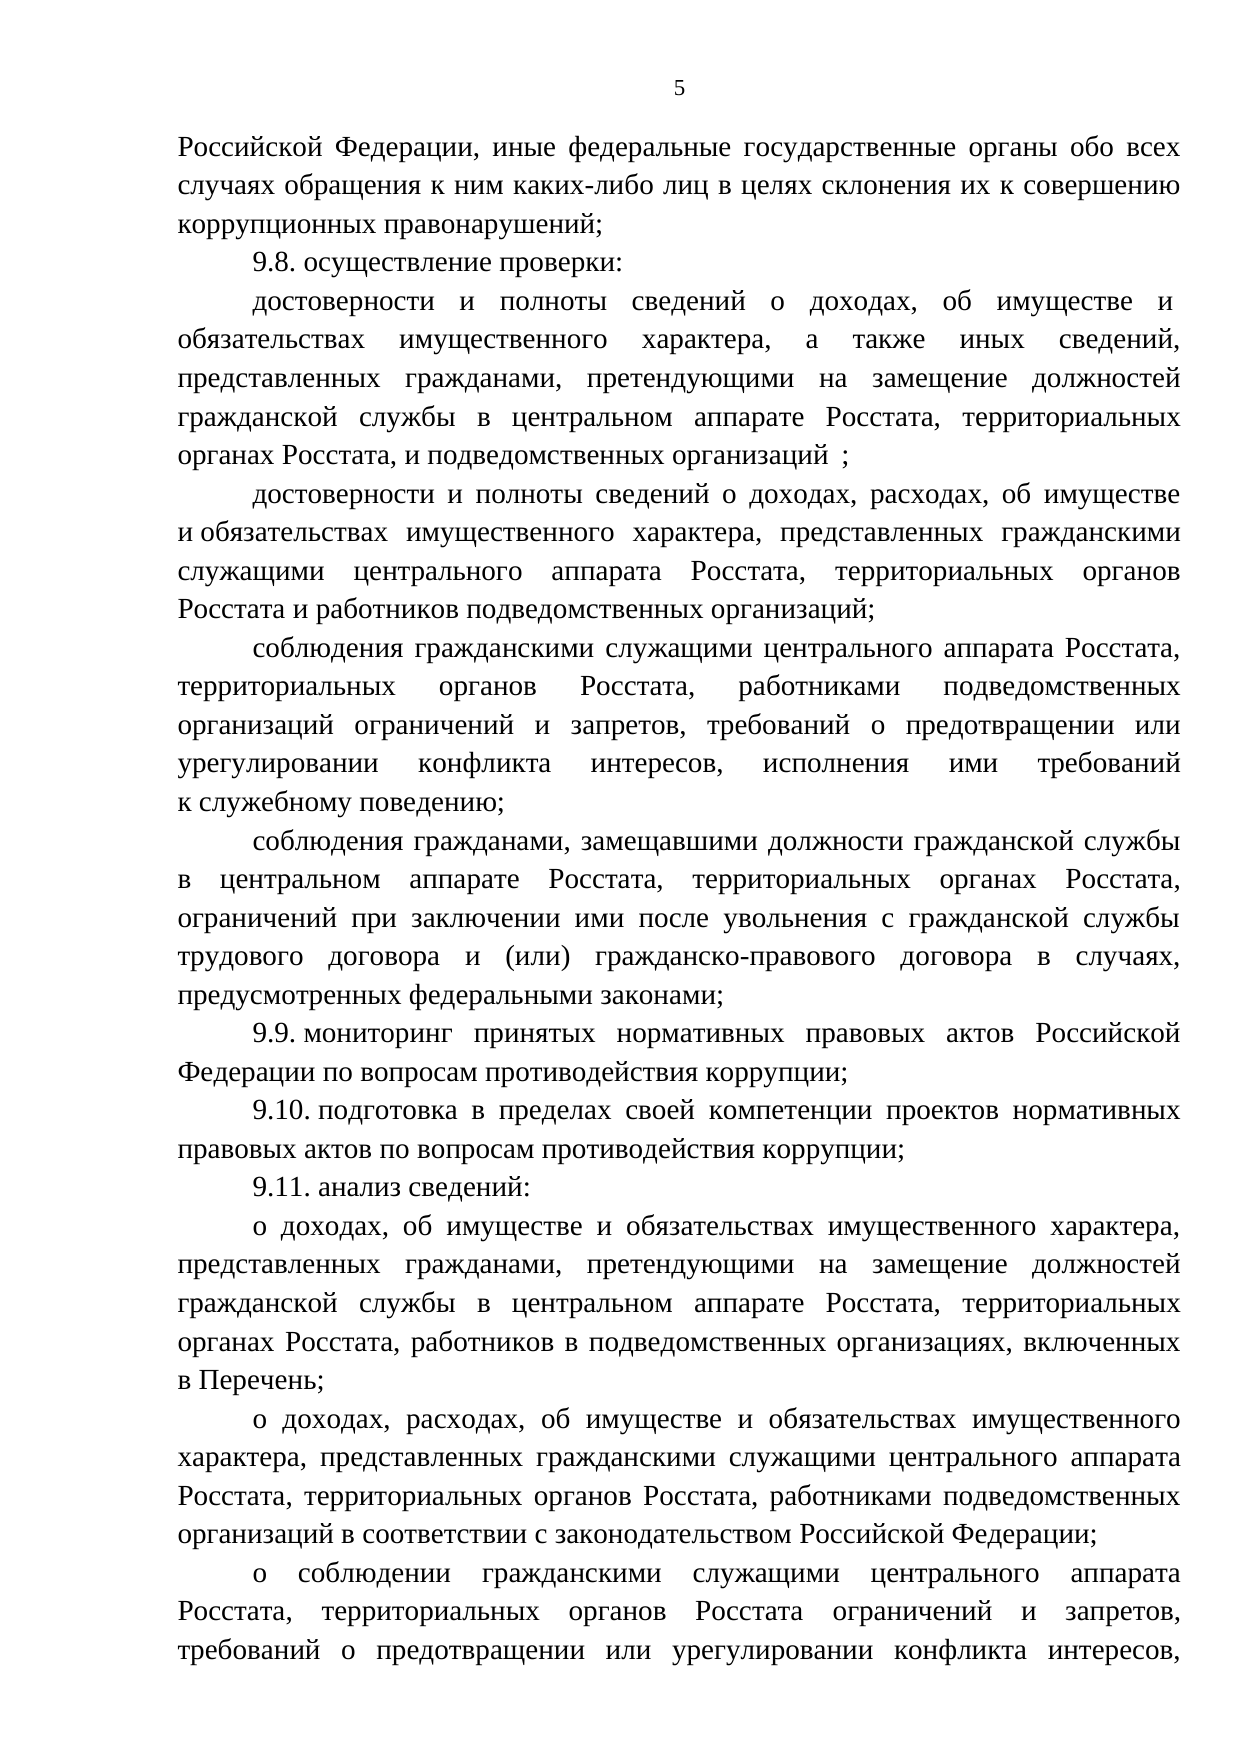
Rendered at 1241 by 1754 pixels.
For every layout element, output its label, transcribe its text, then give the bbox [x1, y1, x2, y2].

text о доходах, расходах, об имуществе и обязательствах имущественного характера, представленных гражданскими служащими центрального аппарата Росстата, территориальных органов Росстата, работниками подведомственных организаций в соответствии с законодательством Российской Федерации; [177, 1401, 1181, 1550]
text 9.9. мониторинг принятых нормативных правовых актов Российской Федерации по вопросам противодействия коррупции; [177, 1015, 1181, 1087]
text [177, 129, 1181, 239]
text 9.10. подготовка в пределах своей компетенции проектов нормативных правовых актов по вопросам противодействия коррупции; [177, 1092, 1181, 1164]
text 9.8. осуществление проверки: [177, 244, 1181, 278]
text достоверности и полноты сведений о доходах, об имуществе и обязательствах имущественного характера, а также иных сведений, представленных гражданами, претендующими на замещение должностей гражданской службы в центральном аппарате Росстата, территориальных органах Росстата, и подведомственных организаций ; [177, 283, 1181, 471]
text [177, 1555, 1181, 1666]
text 9.11. анализ сведений: [177, 1169, 1181, 1203]
text достоверности и полноты сведений о доходах, расходах, об имуществе и обязательствах имущественного характера, представленных гражданскими служащими центрального аппарата Росстата, территориальных органов Росстата и работников подведомственных организаций; [177, 476, 1181, 625]
text о доходах, об имуществе и обязательствах имущественного характера, представленных гражданами, претендующими на замещение должностей гражданской службы в центральном аппарате Росстата, территориальных органах Росстата, работников в подведомственных организациях, включенных в Перечень; [177, 1208, 1181, 1396]
text соблюдения гражданскими служащими центрального аппарата Росстата, территориальных органов Росстата, работниками подведомственных организаций ограничений и запретов, требований о предотвращении или урегулировании конфликта интересов, исполнения ими требований к служебному поведению; [177, 630, 1181, 818]
text соблюдения гражданами, замещавшими должности гражданской службы в центральном аппарате Росстата, территориальных органах Росстата, ограничений при заключении ими после увольнения с гражданской службы трудового договора и (или) гражданско-правового договора в случаях, предусмотренных федеральными законами; [177, 823, 1181, 1010]
